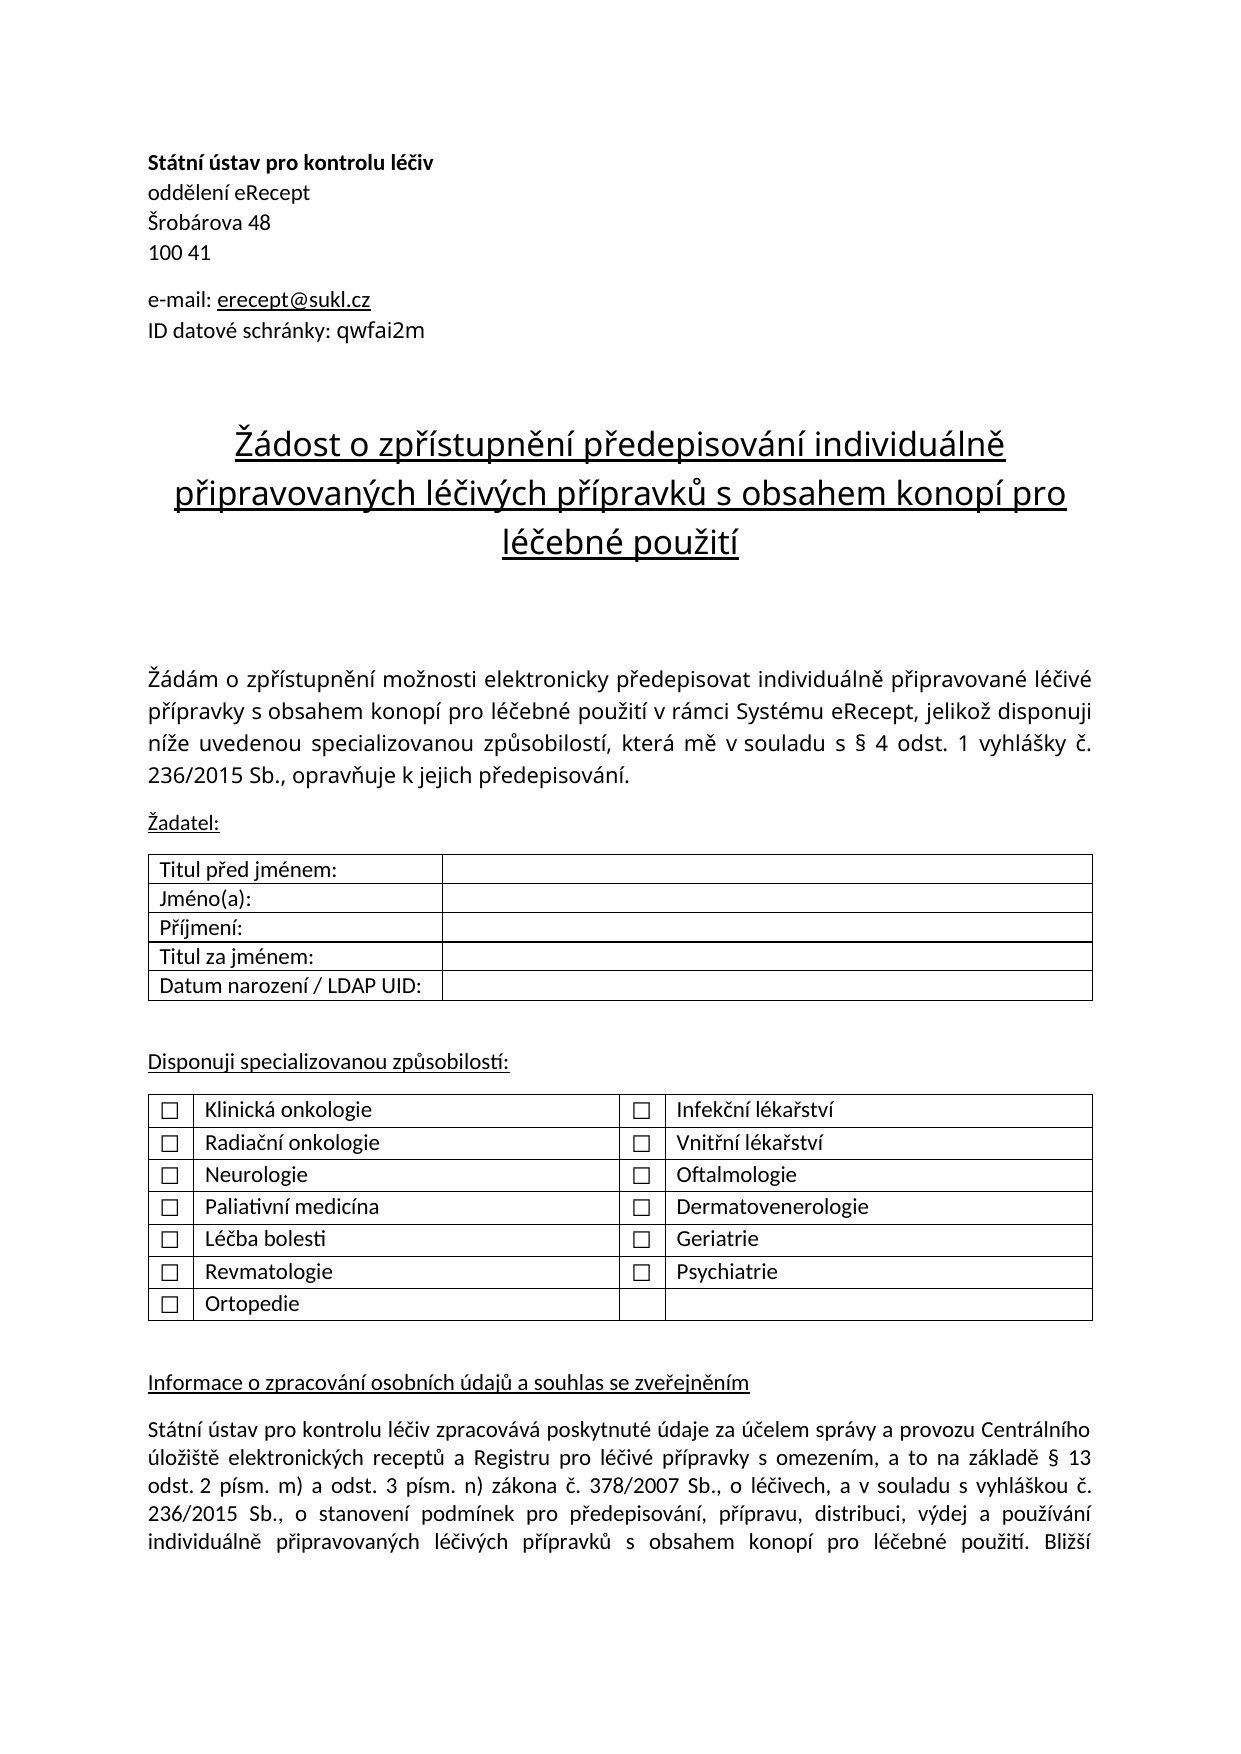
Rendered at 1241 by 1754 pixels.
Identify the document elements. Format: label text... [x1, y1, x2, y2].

table_cell Neurologie [194, 1160, 619, 1191]
text Žadatel: [148, 809, 1093, 835]
table_header Infekční lékařství [666, 1095, 1092, 1127]
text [148, 1415, 1093, 1555]
table_cell [443, 943, 1092, 970]
table_cell Datum narození / LDAP UID: [149, 971, 442, 999]
table_cell Revmatologie [194, 1257, 619, 1288]
table_cell [666, 1289, 1092, 1320]
table_cell Radiační onkologie [194, 1128, 619, 1159]
table_cell Dermatovenerologie [666, 1192, 1092, 1223]
text Žádám o zpřístupnění možnosti elektronicky předepisovat individuálně připravované léčivé přípravky s obsahem konopí pro léčebné použití v rámci Systému eRecept, jelikož disponuji níže uvedenou specializovanou způsobilostí, která mě v souladu s § 4 odst. 1 vyhlášky č. 236/2015 Sb., opravňuje k jejich předepisování. [148, 664, 1093, 790]
table_cell Příjmení: [149, 913, 442, 941]
table_cell [443, 884, 1092, 912]
table_cell Léčba bolesti [194, 1225, 619, 1256]
text e-mail: erecept@sukl.cz ID datové schránky: qwfai2m [148, 285, 1093, 345]
text Disponuji specializovanou způsobilostí: [148, 1047, 1093, 1075]
table_header [443, 855, 1092, 883]
table_cell Vnitřní lékařství [666, 1128, 1092, 1159]
text Informace o zpracování osobních údajů a souhlas se zveřejněním [148, 1368, 1093, 1396]
table_cell [443, 913, 1092, 941]
table_cell [620, 1289, 665, 1320]
table_header Titul před jménem: [149, 855, 442, 883]
table_cell Oftalmologie [666, 1160, 1092, 1191]
table_cell Jméno(a): [149, 884, 442, 912]
table_cell Ortopedie [194, 1289, 619, 1320]
table_cell Geriatrie [666, 1225, 1092, 1256]
table_cell [443, 971, 1092, 999]
table_cell Titul za jménem: [149, 943, 442, 970]
table_header Klinická onkologie [194, 1095, 619, 1127]
subtitle Žádost o zpřístupnění předepisování individuálně připravovaných léčivých přípravků s obsahem konopí pro léčebné použití [148, 421, 1093, 564]
table_cell Paliativní medicína [194, 1192, 619, 1223]
text Státní ústav pro kontrolu léčiv oddělení eRecept Šrobárova 48 100 41 [148, 148, 1093, 266]
table_cell Psychiatrie [666, 1257, 1092, 1288]
